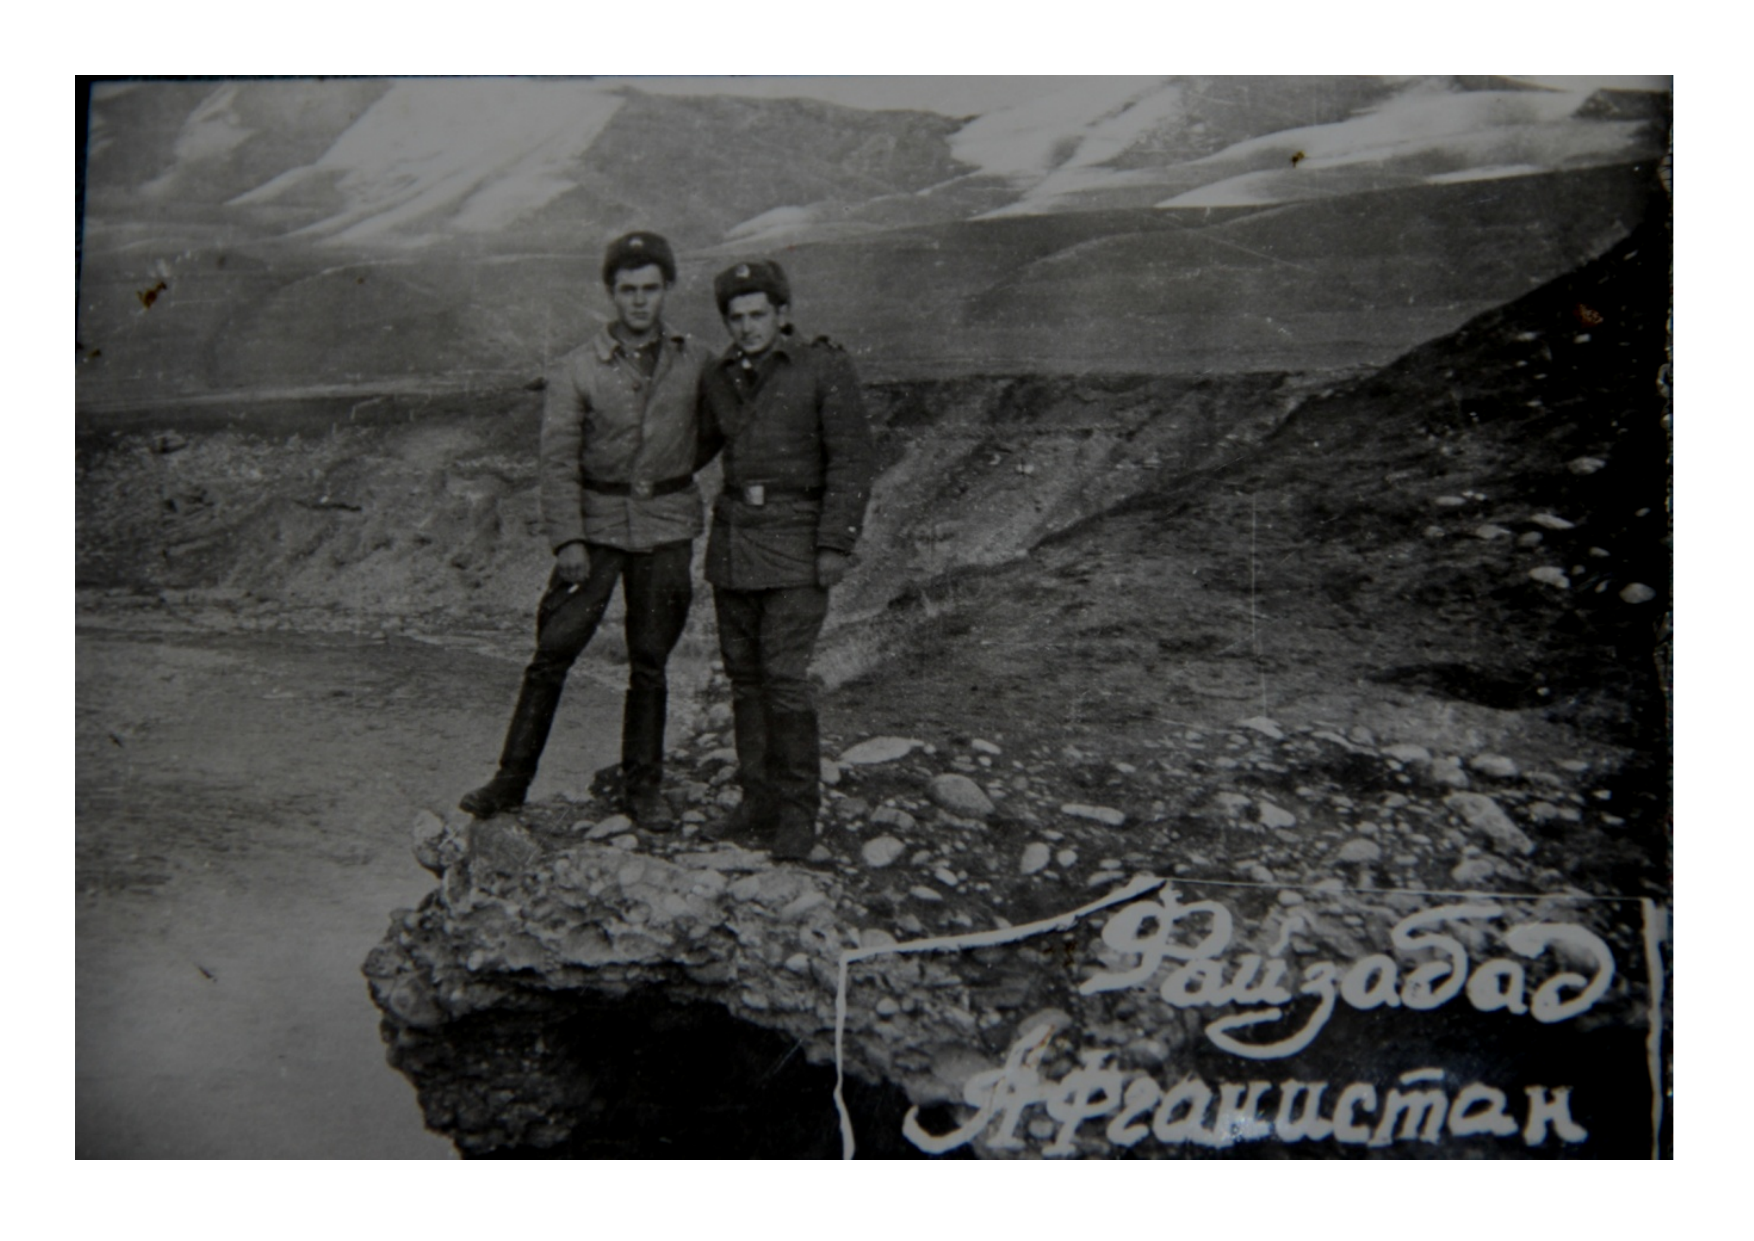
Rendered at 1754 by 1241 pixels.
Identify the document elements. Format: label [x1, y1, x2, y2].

picture [75, 75, 1674, 1160]
